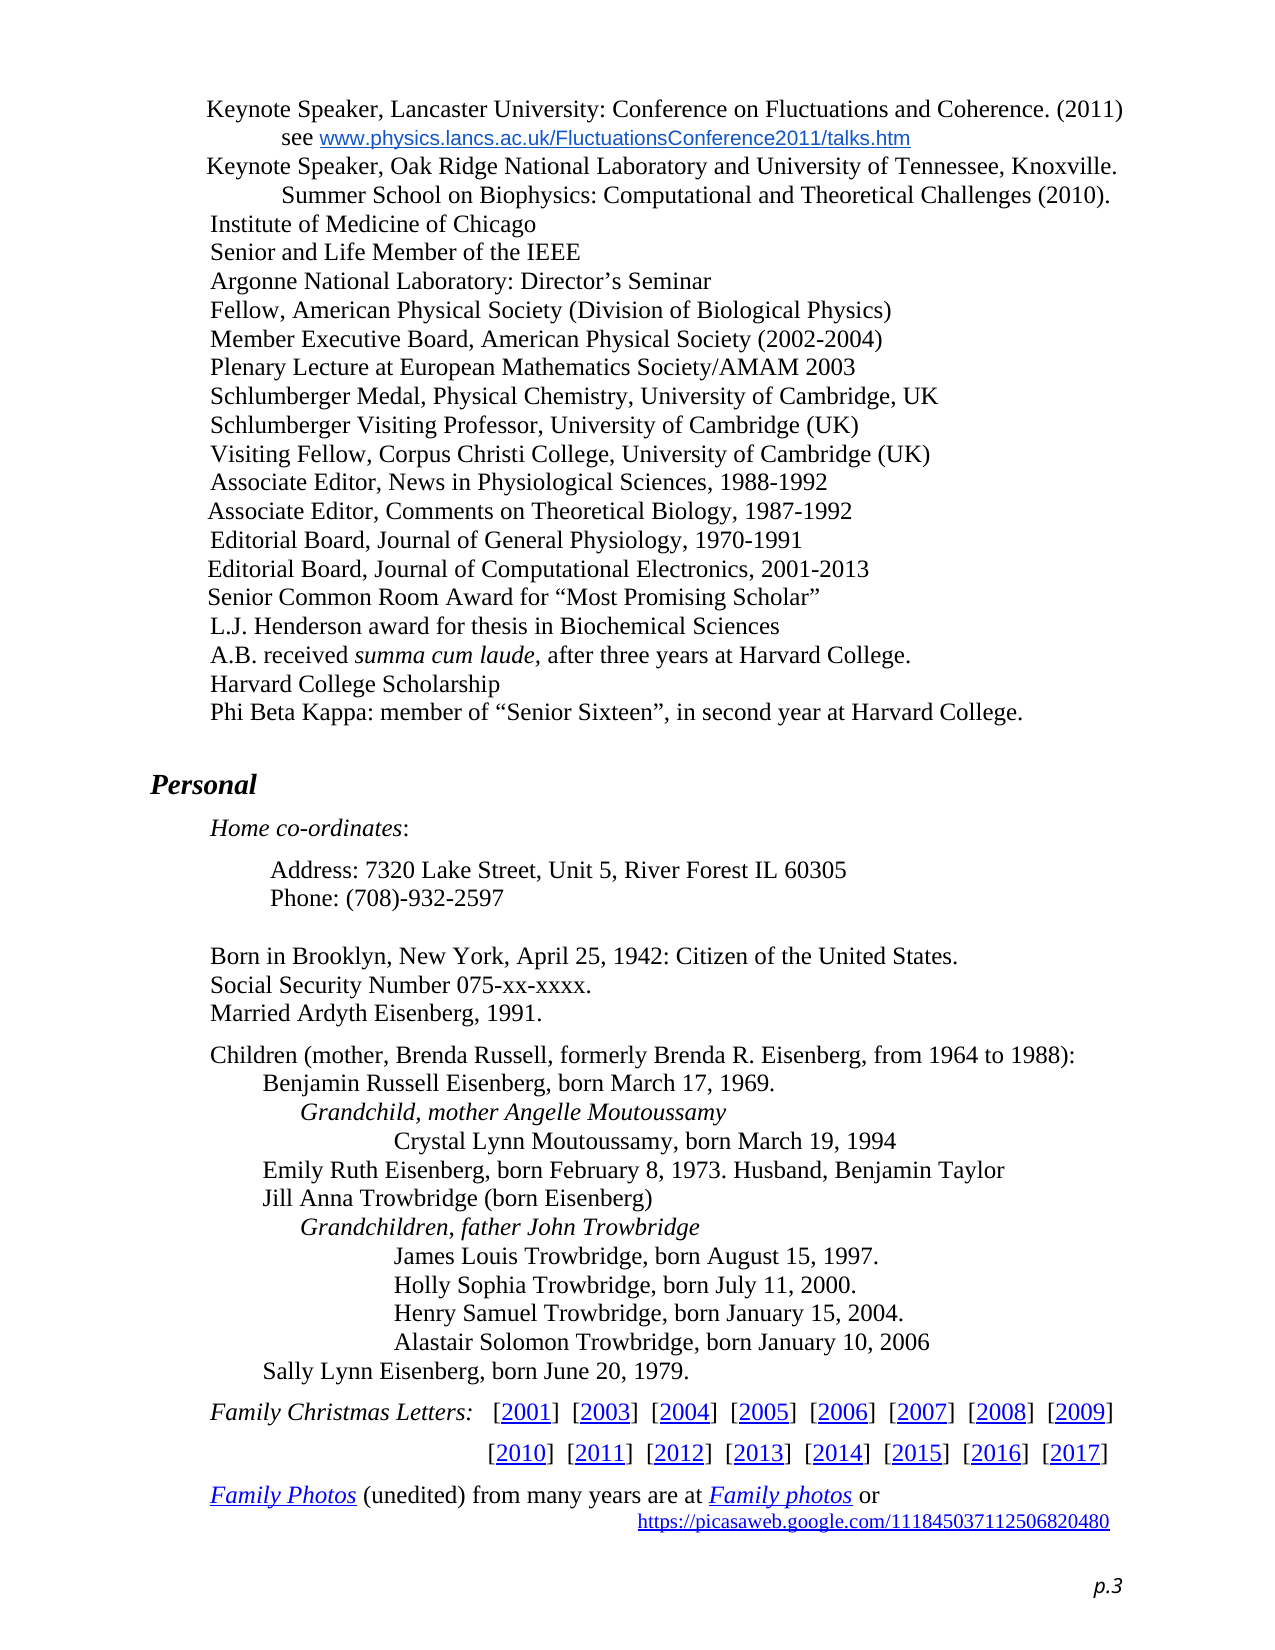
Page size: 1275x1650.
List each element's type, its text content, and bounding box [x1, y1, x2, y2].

text Keynote Speaker, Lancaster University: Conference on Fluctuations and Coherence. (2011) see www.physics.lancs.ac.uk/FluctuationsConference2011/talks.htm [206, 94, 1125, 151]
text Emily Ruth Eisenberg, born February 8, 1973. Husband, Benjamin Taylor [210, 1155, 1125, 1183]
text Jill Anna Trowbridge (born Eisenberg) [210, 1183, 1125, 1212]
text Family Photos (unedited) from many years are at Family photos or [210, 1480, 1125, 1508]
text A.B. received summa cum laude, after three years at Harvard College. [210, 640, 1125, 669]
text Visiting Fellow, Corpus Christi College, University of Cambridge (UK) [210, 439, 1125, 467]
text Holly Sophia Trowbridge, born July 11, 2000. [210, 1270, 1125, 1298]
text Sally Lynn Eisenberg, born June 20, 1979. [210, 1356, 1125, 1385]
text Keynote Speaker, Oak Ridge National Laboratory and University of Tennessee, Knoxville. Summer School on Biophysics: Computational and Theoretical Challenges (2010). [206, 151, 1125, 209]
text Grandchildren, father John Trowbridge [210, 1212, 1125, 1241]
text Institute of Medicine of Chicago [210, 209, 1125, 237]
text Fellow, American Physical Society (Division of Biological Physics) [210, 295, 1125, 324]
text Children (mother, Brenda Russell, formerly Brenda R. Eisenberg, from 1964 to 1988): [210, 1040, 1125, 1068]
text Associate Editor, News in Physiological Sciences, 1988-1992 [210, 467, 1125, 496]
text L.J. Henderson award for thesis in Biochemical Sciences [210, 611, 1125, 640]
text Associate Editor, Comments on Theoretical Biology, 1987-1992 [207, 496, 1125, 525]
text Henry Samuel Trowbridge, born January 15, 2004. [210, 1298, 1125, 1327]
text Argonne National Laboratory: Director’s Seminar [210, 266, 1125, 295]
text https://picasaweb.google.com/111845037112506820480 [210, 1508, 1125, 1533]
text Schlumberger Medal, Physical Chemistry, University of Cambridge, UK [210, 381, 1125, 410]
text Born in Brooklyn, New York, April 25, 1942: Citizen of the United States. [210, 941, 1125, 970]
text Grandchild, mother Angelle Moutoussamy [210, 1097, 1125, 1126]
text Schlumberger Visiting Professor, University of Cambridge (UK) [210, 410, 1125, 439]
text Married Ardyth Eisenberg, 1991. [210, 998, 1125, 1027]
text Personal [150, 767, 1125, 801]
text Senior and Life Member of the IEEE [210, 237, 1125, 266]
text Harvard College Scholarship [210, 669, 1125, 697]
text Family Christmas Letters: [2001] [2003] [2004] [2005] [2006] [2007] [2008] [2009] [210, 1397, 1125, 1426]
text Address: 7320 Lake Street, Unit 5, River Forest IL 60305 [270, 855, 1125, 883]
text Crystal Lynn Moutoussamy, born March 19, 1994 [210, 1126, 1125, 1155]
text Benjamin Russell Eisenberg, born March 17, 1969. [210, 1068, 1125, 1097]
text Phi Beta Kappa: member of “Senior Sixteen”, in second year at Harvard College. [210, 697, 1125, 726]
text [2010] [2011] [2012] [2013] [2014] [2015] [2016] [2017] [210, 1438, 1125, 1467]
text James Louis Trowbridge, born August 15, 1997. [210, 1241, 1125, 1270]
text Editorial Board, Journal of General Physiology, 1970-1991 [210, 525, 1125, 554]
text Home co-ordinates: [210, 813, 1125, 842]
text Social Security Number 075-xx-xxxx. [210, 970, 1125, 998]
text Senior Common Room Award for “Most Promising Scholar” [207, 582, 1125, 611]
text Editorial Board, Journal of Computational Electronics, 2001-2013 [207, 554, 1125, 582]
text Member Executive Board, American Physical Society (2002-2004) [210, 324, 1125, 352]
text Alastair Solomon Trowbridge, born January 10, 2006 [210, 1327, 1125, 1356]
text Plenary Lecture at European Mathematics Society/AMAM 2003 [210, 352, 1125, 381]
text Phone: (708)-932-2597 [270, 883, 1125, 912]
